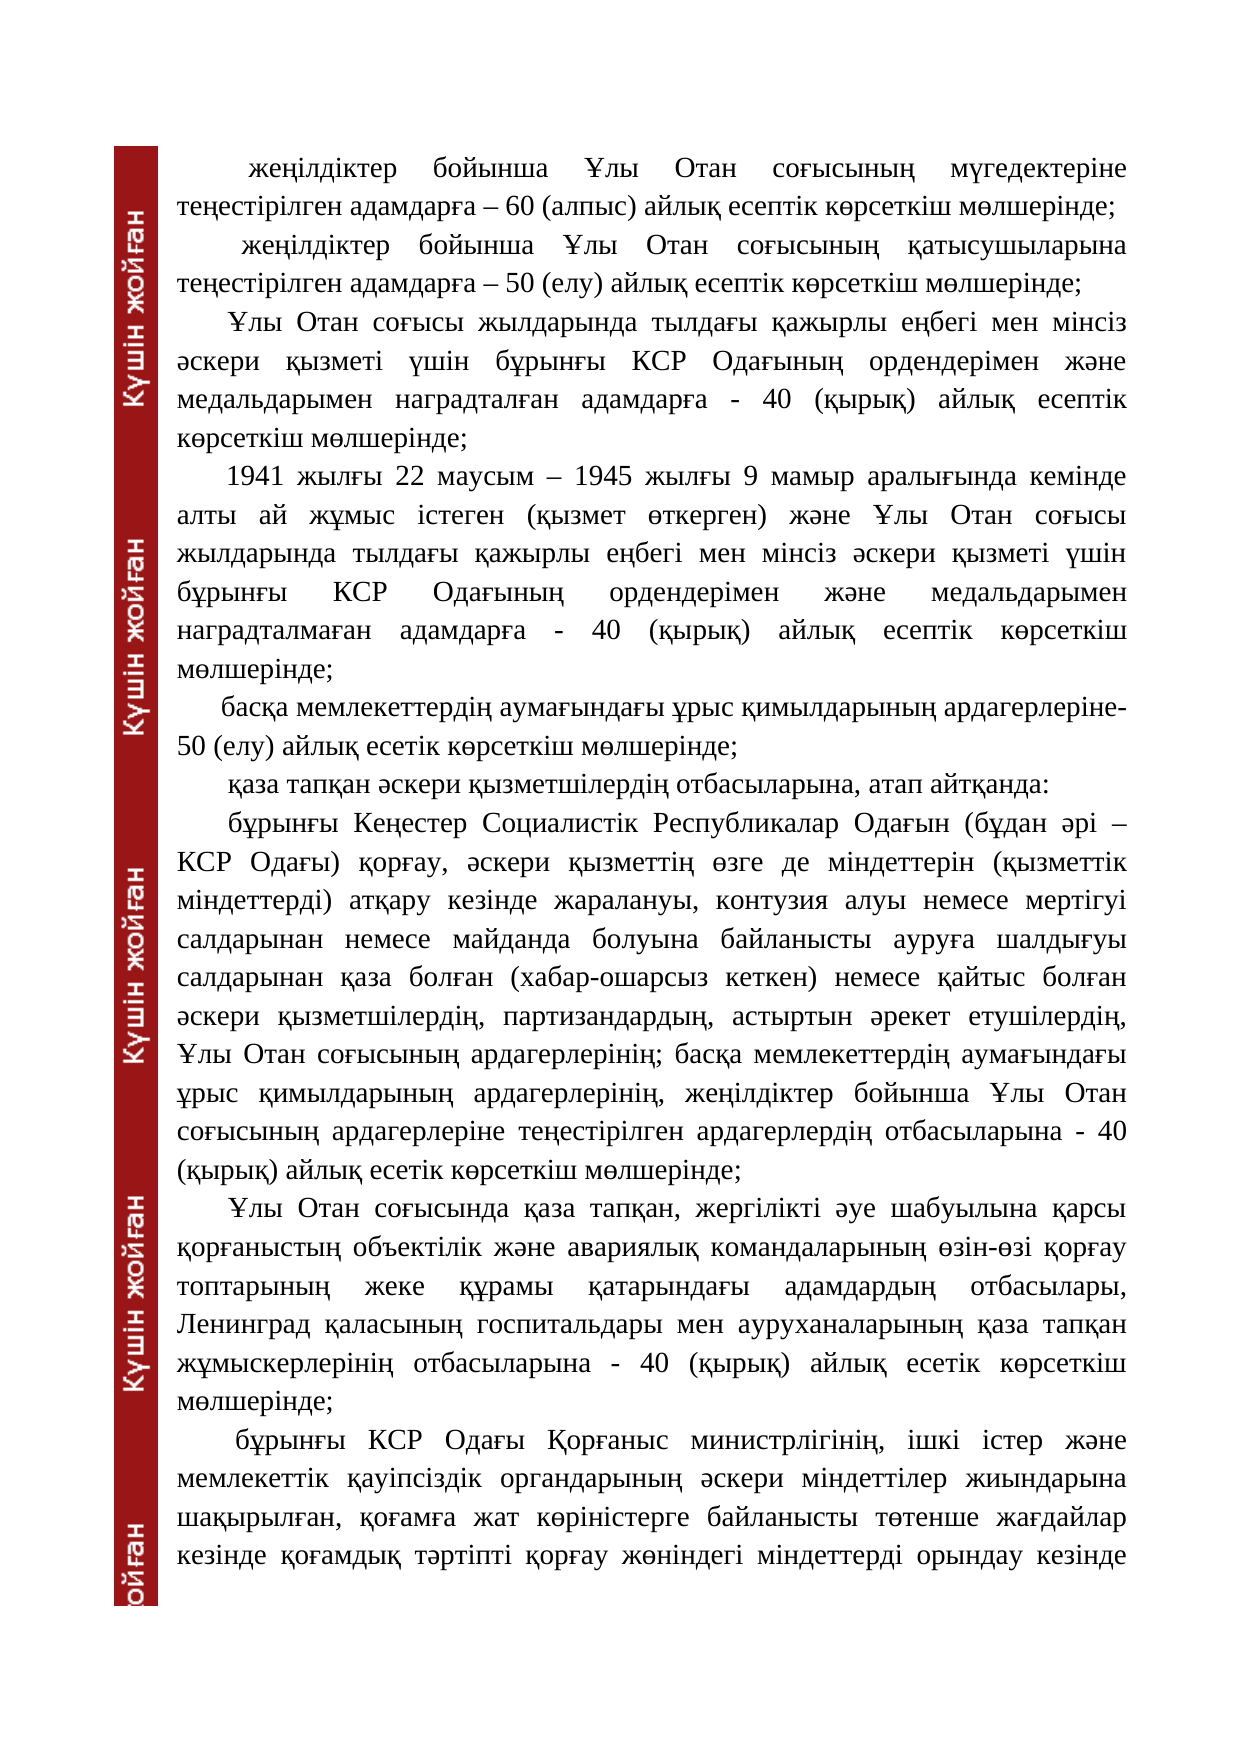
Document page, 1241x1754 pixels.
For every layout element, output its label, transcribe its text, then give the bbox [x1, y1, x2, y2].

text басқа мемлекеттердiң аумағындағы ұрыс қимылдарының ардагерлеріне- 50 (елу) айлық есетік көрсеткіш мөлшерінде; [112, 689, 1128, 762]
picture [114, 453, 158, 458]
text бұрынғы Кеңестер Социалистік Республикалар Одағын (бұдан әрі – КСР Одағы) қорғау, әскери қызметтiң өзге де мiндеттерiн (қызметтік мiндеттерді) атқару кезiнде жаралануы, контузия алуы немесе мертігуі салдарынан немесе майданда болуына байланысты ауруға шалдығуы салдарынан қаза болған (хабар-ошарсыз кеткен) немесе қайтыс болған әскери қызметшiлердің, партизандардың, астыртын әрекет етушiлердің, Ұлы Отан соғысының ардагерлерінің; басқа мемлекеттердің аумағындағы ұрыс қимылдарының ардагерлерінің, жеңілдіктер бойынша Ұлы Отан соғысының ардагерлеріне теңестірілген ардагерлердің отбасыларына - 40 (қырық) айлық есетік көрсеткіш мөлшерінде; [112, 805, 1128, 1186]
text Ұлы Отан соғысы жылдарында тылдағы қажырлы еңбегі мен мінсіз әскери қызметі үшін бұрынғы КСР Одағының ордендерімен және медальдарымен наградталған адамдарға - 40 (қырық) айлық есептік көрсеткіш мөлшерінде; [112, 304, 1128, 453]
picture [114, 299, 158, 304]
picture [114, 222, 158, 227]
text жеңілдіктер бойынша Ұлы Отан соғысының қатысушыларына теңестірілген адамдарға – 50 (елу) айлық есептік көрсеткіш мөлшерінде; [112, 227, 1128, 299]
text қаза тапқан әскери қызметшілердің отбасыларына, атап айтқанда: [112, 767, 1128, 800]
picture [114, 1186, 158, 1191]
text жеңілдіктер бойынша Ұлы Отан соғысының мүгедектеріне теңестірілген адамдарға – 60 (алпыс) айлық есептік көрсеткіш мөлшерінде; [112, 150, 1128, 222]
picture [114, 800, 158, 805]
text 1941 жылғы 22 маусым – 1945 жылғы 9 мамыр аралығында кемiнде алты ай жұмыс iстеген (қызмет өткерген) және Ұлы Отан соғысы жылдарында тылдағы қажырлы еңбегi мен мiнсiз әскери қызметі үшін бұрынғы КСР Одағының ордендерiмен және медальдарымен наградталмаған адамдарға - 40 (қырық) айлық есептік көрсеткіш мөлшерінде; [112, 458, 1128, 684]
picture [114, 1571, 158, 1606]
picture [114, 762, 158, 767]
text Ұлы Отан соғысында қаза тапқан, жергiлiктi әуе шабуылына қарсы қорғаныстың объектiлiк және авариялық командаларының өзiн-өзi қорғау топтарының жеке құрамы қатарындағы адамдардың отбасылары, Ленинград қаласының госпитальдары мен ауруханаларының қаза тапқан жұмыскерлерінiң отбасыларына - 40 (қырық) айлық есетік көрсеткіш мөлшерінде; [112, 1191, 1128, 1417]
picture [114, 146, 158, 150]
picture [114, 1417, 158, 1422]
picture [114, 684, 158, 689]
